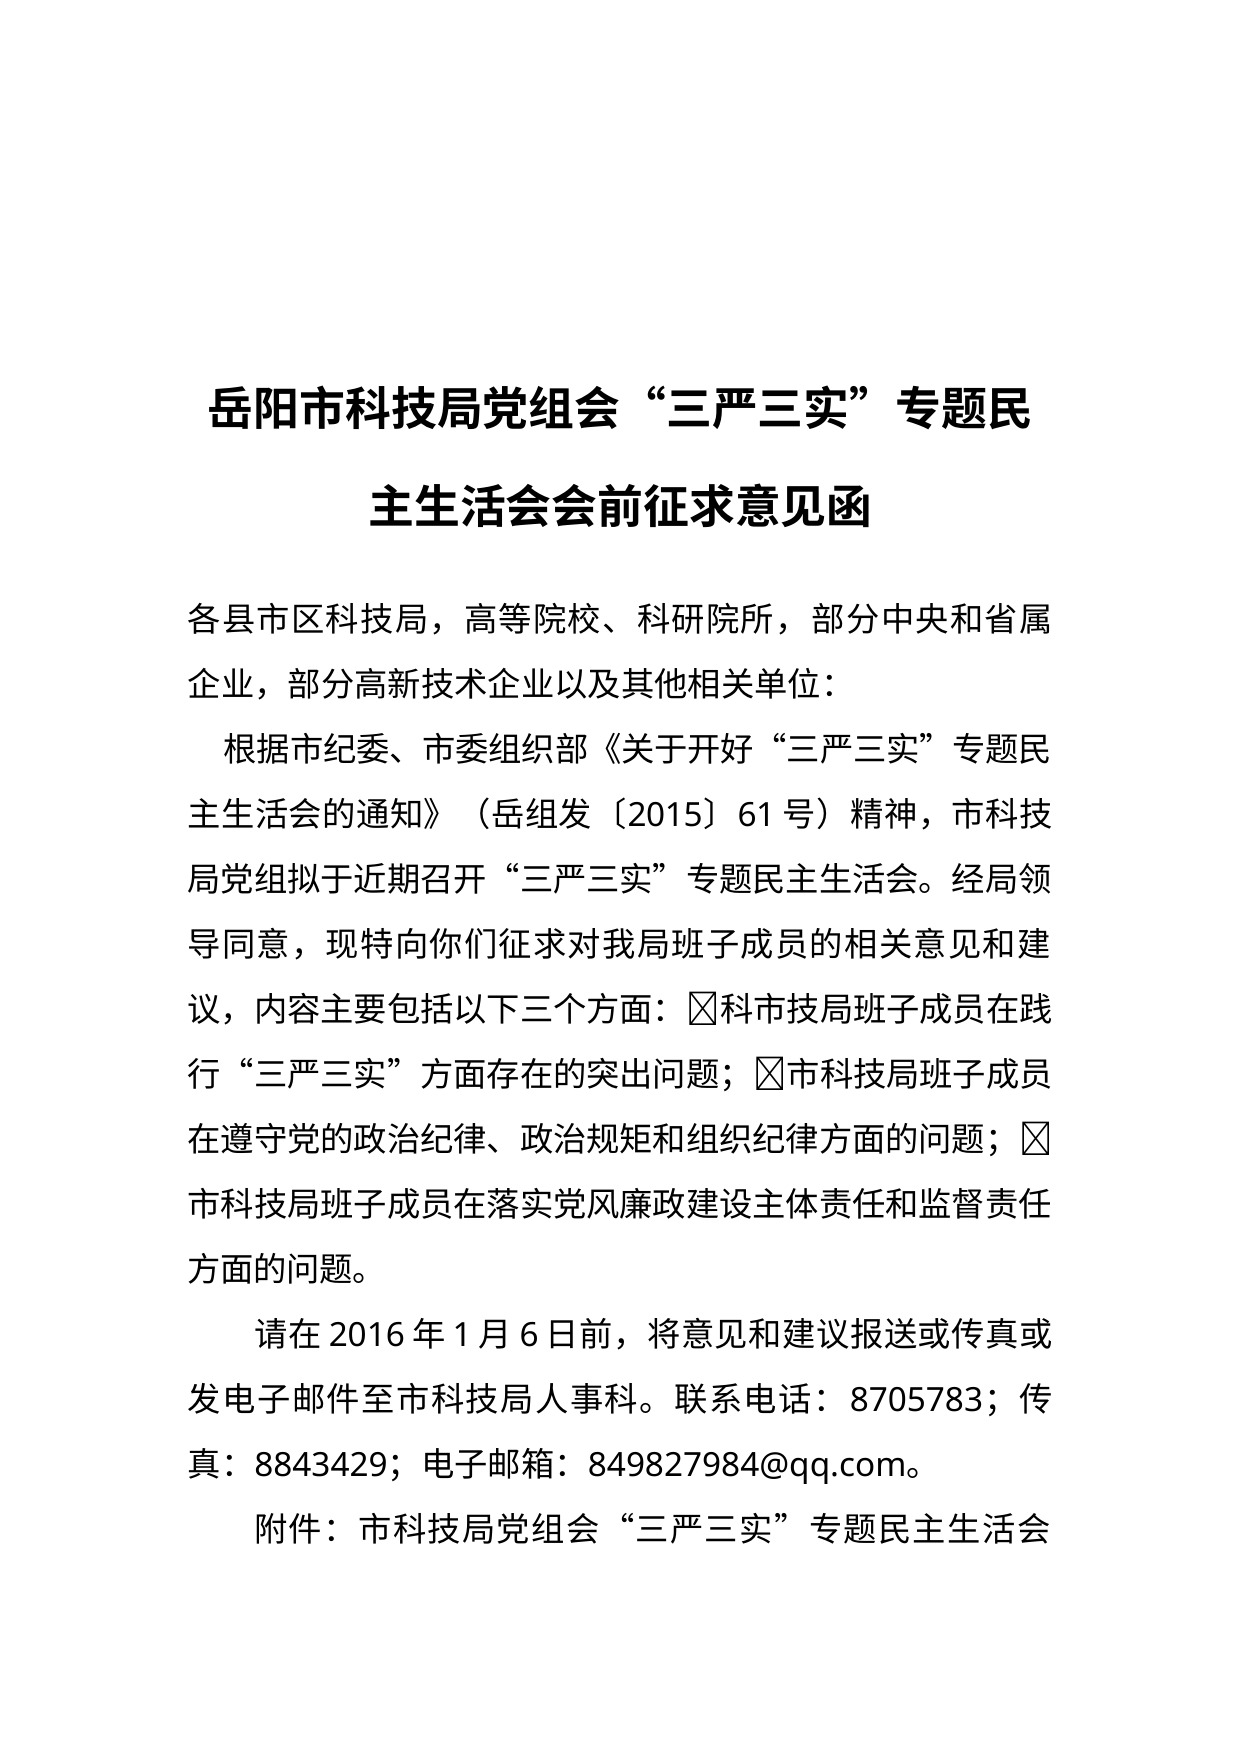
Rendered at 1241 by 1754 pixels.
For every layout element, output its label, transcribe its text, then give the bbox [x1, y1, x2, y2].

text 各县市区科技局，高等院校、科研院所，部分中央和省属企业，部分高新技术企业以及其他相关单位： [187, 584, 1053, 714]
text 岳阳市科技局党组会“三严三实”专题民主生活会会前征求意见函 [187, 357, 1053, 552]
text 请在2016年1月6日前，将意见和建议报送或传真或发电子邮件至市科技局人事科。联系电话：8705783；传真：8843429；电子邮箱：849827984@qq.com。 [187, 1299, 1053, 1494]
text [187, 1494, 1053, 1559]
text 根据市纪委、市委组织部《关于开好“三严三实”专题民主生活会的通知》（岳组发〔2015〕61号）精神，市科技局党组拟于近期召开“三严三实”专题民主生活会。经局领导同意，现特向你们征求对我局班子成员的相关意见和建议，内容主要包括以下三个方面：科市技局班子成员在践行“三严三实”方面存在的突出问题；市科技局班子成员在遵守党的政治纪律、政治规矩和组织纪律方面的问题；市科技局班子成员在落实党风廉政建设主体责任和监督责任方面的问题。 [187, 714, 1053, 1299]
